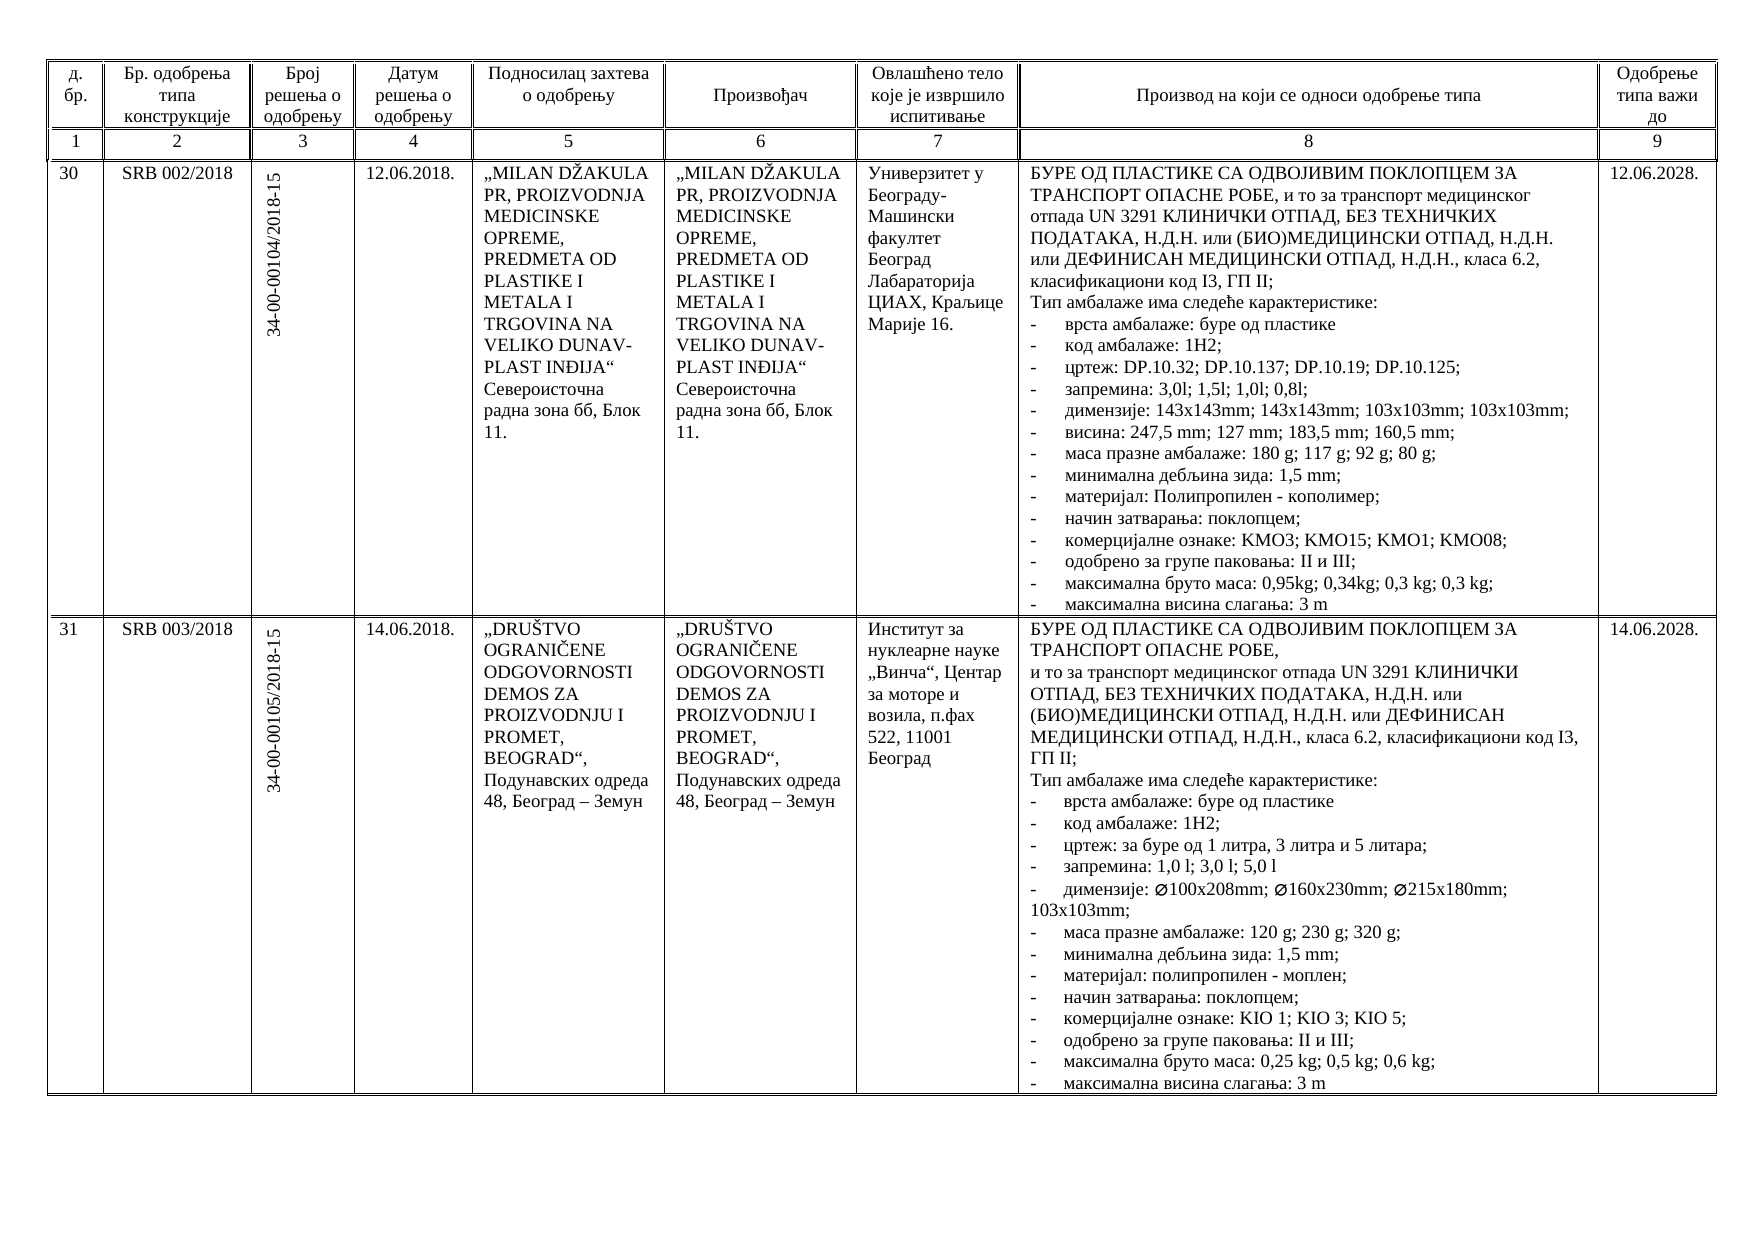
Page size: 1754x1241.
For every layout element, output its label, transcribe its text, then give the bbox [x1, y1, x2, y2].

table_cell 14.06.2018. [355, 618, 472, 1093]
table_cell БУРЕ ОД ПЛАСТИКЕ СА ОДВОЈИВИМ ПОКЛОПЦЕМ ЗА ТРАНСПОРТ ОПАСНЕ РОБЕ, и то за транспорт медицинског отпада UN 3291 КЛИНИЧКИ ОТПАД, БЕЗ ТЕХНИЧКИХ ПОДАТАКА, Н.Д.Н. или (БИО)МЕДИЦИНСКИ ОТПАД, Н.Д.Н. или ДЕФИНИСАН МЕДИЦИНСКИ ОТПАД, Н.Д.Н., класа 6.2, класификациони код I3, ГП II; Тип амбалаже има следеће карактеристике: - врста амбалаже: буре од пластике - код амбалаже: 1H2; - цртеж: DP.10.32; DP.10.137; DP.10.19; DP.10.125; - запремина: 3,0l; 1,5l; 1,0l; 0,8l; - димензије: 143x143mm; 143x143mm; 103x103mm; 103x103mm; - висина: 247,5 mm; 127 mm; 183,5 mm; 160,5 mm; - маса празне амбалаже: 180 g; 117 g; 92 g; 80 g; - минимална дебљина зида: 1,5 mm; - материјал: Полипропилен - кополимер; - начин затварања: поклопцем; - комерцијалне ознаке: KMO3; KMO15; KMO1; KMO08; - одобрено за групе паковања: II и III; - максимална бруто маса: 0,95kg; 0,34kg; 0,3 kg; 0,3 kg; - максимална висина слагања: 3 m [1019, 162, 1598, 615]
table_cell 9 [1600, 130, 1715, 159]
table_cell 12.06.2028. [1599, 162, 1716, 615]
table_cell Универзитет у Београду- Машински факултет Београд Лабараторија ЦИАХ, Краљице Марије 16. [857, 162, 1018, 615]
table_cell 30 [48, 159, 103, 615]
table_cell SRB 003/2018 [104, 618, 251, 1093]
table_cell 8 [1021, 130, 1597, 159]
table_header Број решења о одобрењу [251, 62, 354, 127]
table_header Овлашћено тело које је извршило испитивање [856, 60, 1019, 127]
table_cell 6 [666, 130, 855, 159]
table_cell 7 [858, 130, 1017, 159]
table_cell 4 [356, 130, 471, 159]
table_cell „DRUŠTVO OGRANIČENЕ ODGOVORNOSTI DEMOS ZA PROIZVODNJU I PROMET, BEOGRAD“, Подунавских одреда 48, Београд – Земун [473, 618, 664, 1093]
table_header Датум решења о одобрењу [354, 62, 472, 127]
table_header д. бр. [49, 62, 103, 127]
table_header Бр. одобрења типа конструкције [104, 62, 251, 127]
table_cell 12.06.2018. [355, 162, 472, 615]
table_cell 31 [48, 615, 103, 1093]
table_header Производ на који се односи одобрење типа [1019, 62, 1598, 127]
table_header Подносилац захтева о одобрењу [473, 62, 664, 127]
table_cell „DRUŠTVO OGRANIČENЕ ODGOVORNOSTI DEMOS ZA PROIZVODNJU I PROMET, BEOGRAD“, Подунавских одреда 48, Београд – Земун [665, 618, 856, 1093]
table_cell „MILAN DŽAKULA PR, PROIZVODNJA MEDICINSKE OPREME, PREDMETA OD PLASTIKE I METALA I TRGOVINA NA VELIKO DUNAV-PLAST INĐIJA“ Североисточна радна зона бб, Блок 11. [473, 162, 664, 615]
table_cell SRB 002/2018 [104, 162, 251, 615]
table_cell 3 [253, 130, 353, 159]
table_cell 5 [474, 130, 663, 159]
table_cell 14.06.2028. [1599, 618, 1716, 1093]
table_header Произвођач [665, 62, 856, 127]
table_cell 34-00-00104/2018-15 [252, 162, 354, 615]
table_cell Институт за нуклеарне науке „Винча“, Центар за моторе и возила, п.фах 522, 11001 Београд [857, 618, 1018, 1093]
table_cell „MILAN DŽAKULA PR, PROIZVODNJA MEDICINSKE OPREME, PREDMETA OD PLASTIKE I METALA I TRGOVINA NA VELIKO DUNAV-PLAST INĐIJA“ Североисточна радна зона бб, Блок 11. [665, 162, 856, 615]
table_header Одобрење типа важи до [1598, 62, 1716, 127]
table_cell 34-00-00105/2018-15 [252, 618, 354, 1093]
table_cell 2 [105, 130, 249, 159]
table_cell 1 [49, 127, 102, 159]
table_cell БУРЕ ОД ПЛАСТИКЕ СА ОДВОЈИВИМ ПОКЛОПЦЕМ ЗА ТРАНСПОРТ ОПАСНЕ РОБЕ, и то за транспорт медицинског отпада UN 3291 КЛИНИЧКИ ОТПАД, БЕЗ ТЕХНИЧКИХ ПОДАТАКА, Н.Д.Н. или (БИО)МЕДИЦИНСКИ ОТПАД, Н.Д.Н. или ДЕФИНИСАН МЕДИЦИНСКИ ОТПАД, Н.Д.Н., класа 6.2, класификациони код I3, ГП II; Тип амбалаже има следеће карактеристике: - врста амбалаже: буре од пластике - код амбалаже: 1H2; - цртеж: за буре од 1 литра, 3 литра и 5 литара; - запремина: 1,0 l; 3,0 l; 5,0 l - димензије: ⌀100x208mm; ⌀160x230mm; ⌀215x180mm; 103x103mm; - маса празне амбалаже: 120 g; 230 g; 320 g; - минимална дебљина зида: 1,5 mm; - материјал: полипропилен - моплен; - начин затварања: поклопцем; - комерцијалне ознаке: KIO 1; KIO 3; KIO 5; - одобрено за групе паковања: II и III; - максимална бруто маса: 0,25 kg; 0,5 kg; 0,6 kg; - максимална висина слагања: 3 m [1019, 618, 1598, 1093]
